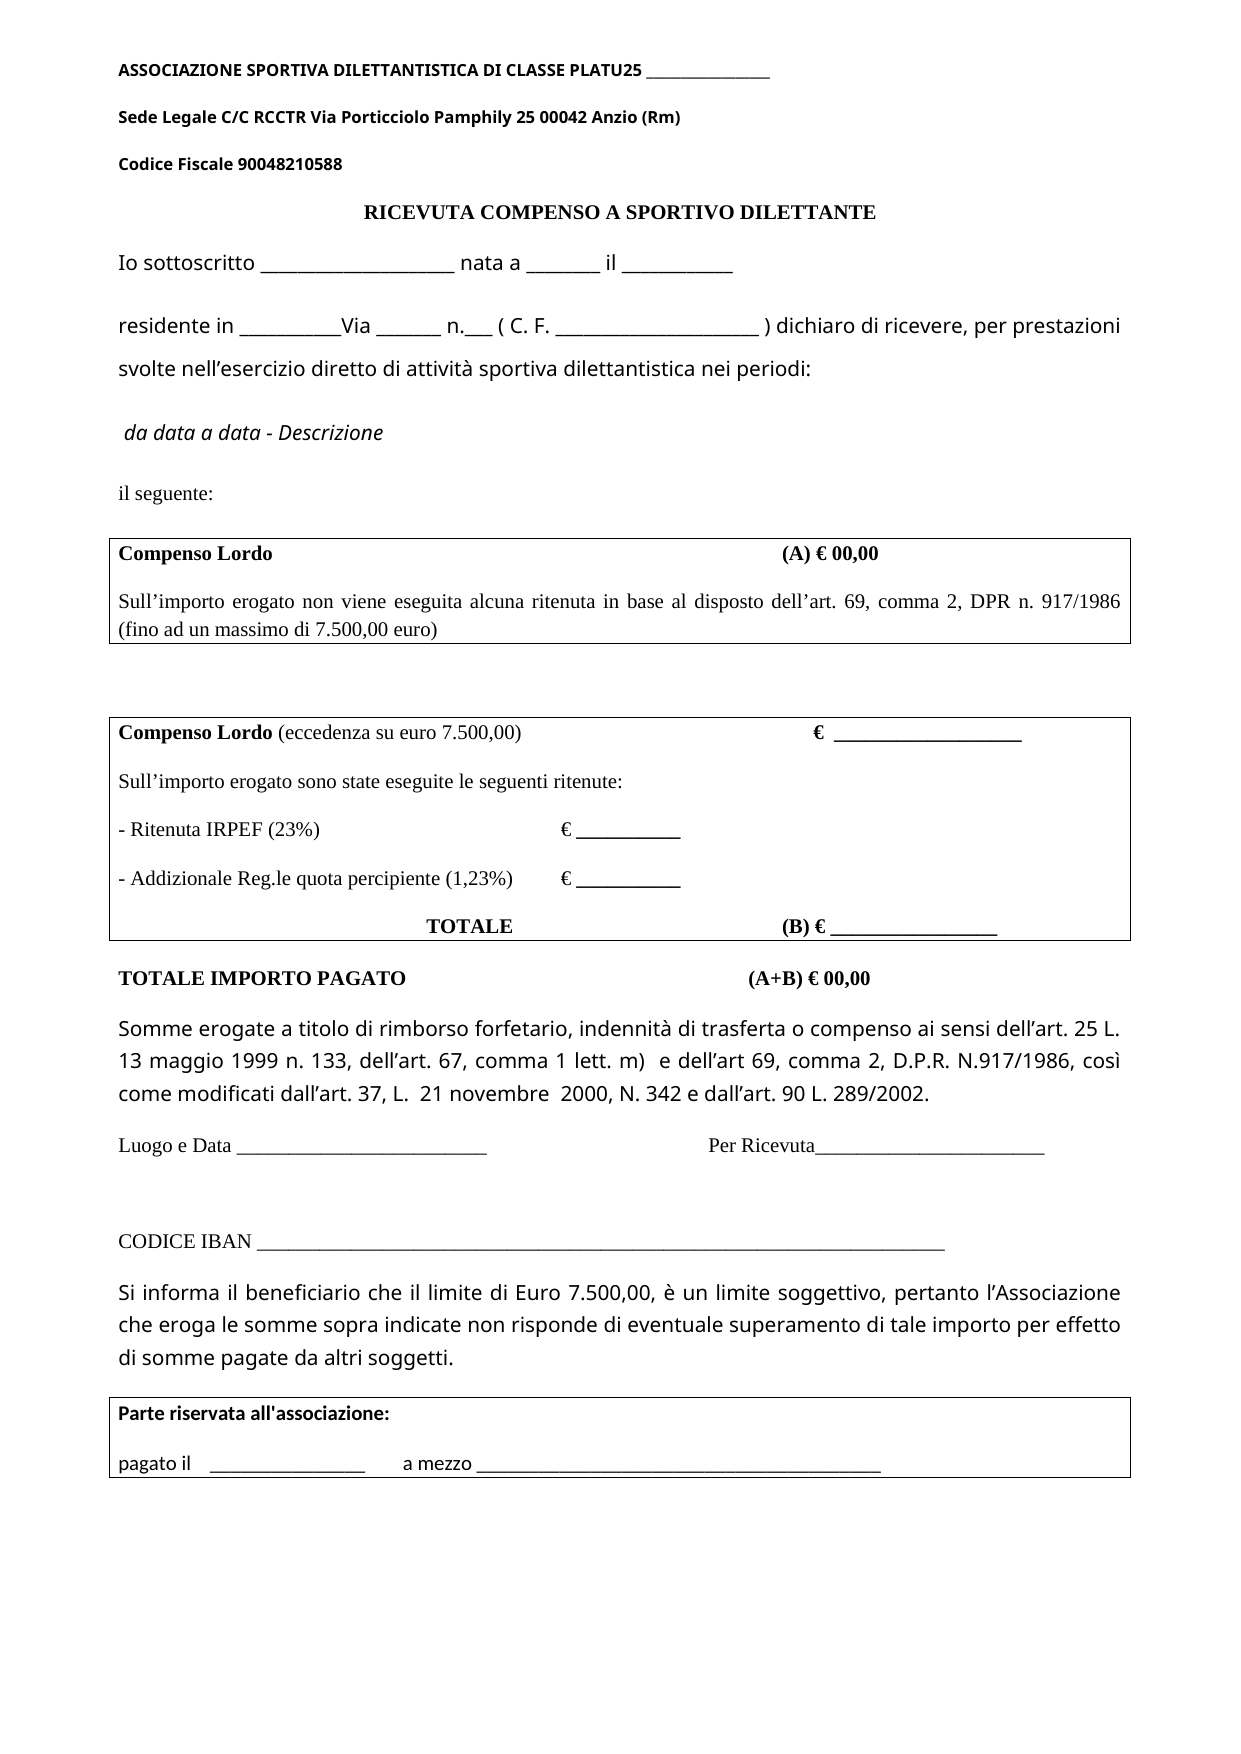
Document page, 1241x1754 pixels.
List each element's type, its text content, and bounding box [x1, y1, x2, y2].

text - Addizionale Reg.le quota percipiente (1,23%) € __________ [110, 862, 1130, 889]
text TOTALE IMPORTO PAGATO (A+B) € 00,00 [118, 966, 1122, 989]
text - Ritenuta IRPEF (23%) € __________ [110, 814, 1130, 841]
text pagato il _______________ a mezzo _______________________________________ [110, 1447, 1130, 1477]
text CODICE IBAN __________________________________________________________________ [118, 1229, 1122, 1253]
text TOTALE (B) € ________________ [110, 911, 1130, 940]
text residente in ___________Via _______ n.___ ( C. F. ______________________ ) dichiaro di ricevere, per prestazioni svolte nell’esercizio diretto di attività sportiva dilettantistica nei periodi: [118, 312, 1122, 383]
text Compenso Lordo (eccedenza su euro 7.500,00) € __________________ [110, 718, 1130, 744]
text da data a data - Descrizione [118, 418, 1122, 446]
text Sull’importo erogato non viene eseguita alcuna ritenuta in base al disposto dell’art. 69, comma 2, DPR n. 917/1986 (fino ad un massimo di 7.500,00 euro) [110, 586, 1130, 643]
text Sede Legale C/C RCCTR Via Porticciolo Pamphily 25 00042 Anzio (Rm) [118, 106, 1122, 129]
text Compenso Lordo (A) € 00,00 [110, 539, 1130, 565]
text Io sottoscritto _____________________ nata a ________ il ____________ [118, 248, 1122, 277]
text Si informa il beneficiario che il limite di Euro 7.500,00, è un limite soggettivo, pertanto l’Associazione che eroga le somme sopra indicate non risponde di eventuale superamento di tale importo per effetto di somme pagate da altri soggetti. [118, 1278, 1122, 1372]
text Sull’importo erogato sono state eseguite le seguenti ritenute: [110, 766, 1130, 793]
text Somme erogate a titolo di rimborso forfetario, indennità di trasferta o compenso ai sensi dell’art. 25 L. 13 maggio 1999 n. 133, dell’art. 67, comma 1 lett. m) e dell’art 69, comma 2, D.P.R. N.917/1986, così come modificati dall’art. 37, L. 21 novembre 2000, N. 342 e dall’art. 90 L. 289/2002. [118, 1014, 1122, 1108]
text il seguente: [118, 481, 1122, 505]
text Codice Fiscale 90048210588 [118, 153, 1122, 176]
text Parte riservata all'associazione: [110, 1398, 1130, 1425]
text Luogo e Data ________________________ Per Ricevuta______________________ [118, 1133, 1122, 1157]
text RICEVUTA COMPENSO A SPORTIVO DILETTANTE [118, 200, 1122, 224]
text ASSOCIAZIONE SPORTIVA DILETTANTISTICA DI CLASSE PLATU25 __________________ [118, 59, 1122, 82]
